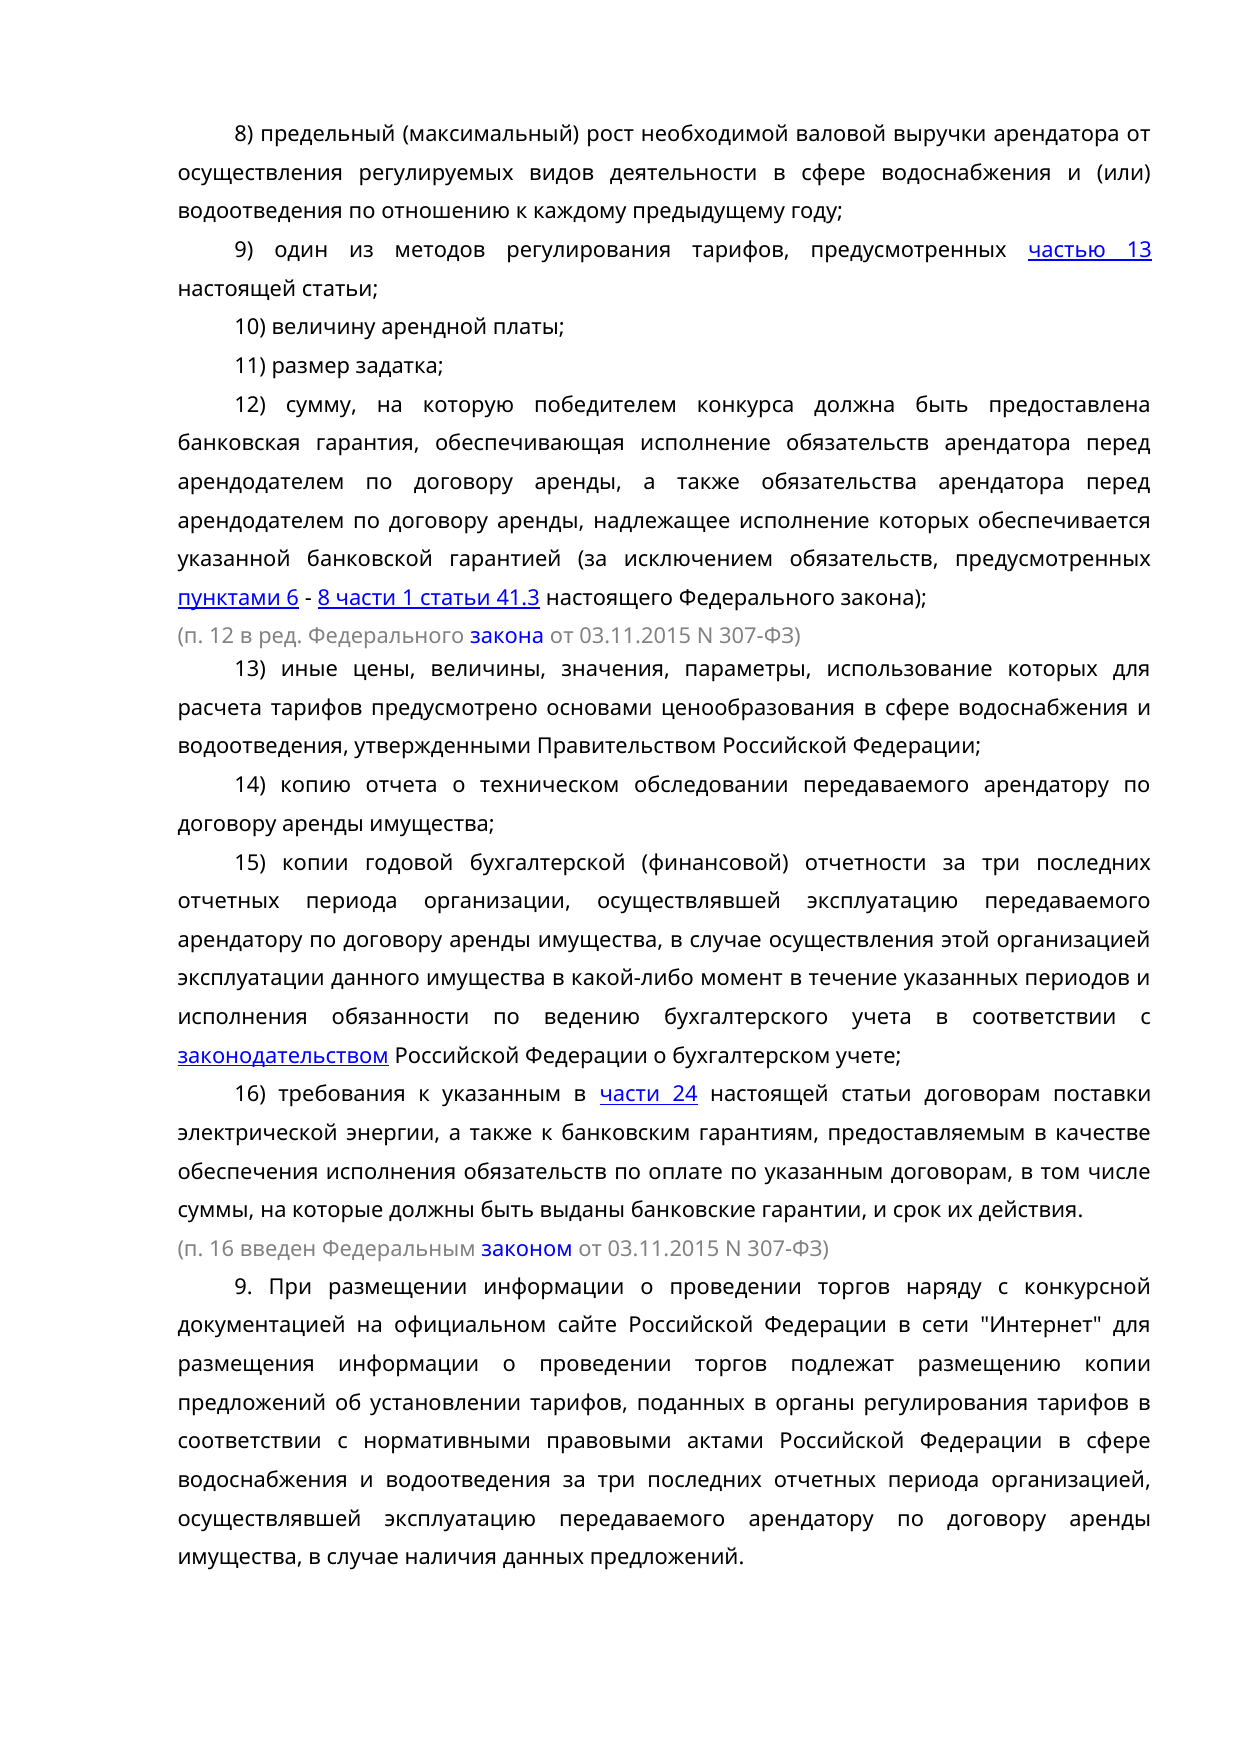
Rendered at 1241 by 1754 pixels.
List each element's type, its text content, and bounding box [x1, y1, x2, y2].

text 14) копию отчета о техническом обследовании передаваемого арендатору по договору аренды имущества; [177, 769, 1152, 838]
text 9) один из методов регулирования тарифов, предусмотренных частью 13 настоящей статьи; [177, 234, 1152, 302]
text 11) размер задатка; [177, 350, 1152, 380]
text 15) копии годовой бухгалтерской (финансовой) отчетности за три последних отчетных периода организации, осуществлявшей эксплуатацию передаваемого арендатору по договору аренды имущества, в случае осуществления этой организацией эксплуатации данного имущества в какой-либо момент в течение указанных периодов и исполнения обязанности по ведению бухгалтерского учета в соответствии с законодательством Российской Федерации о бухгалтерском учете; [177, 846, 1152, 1069]
text 16) требования к указанным в части 24 настоящей статьи договорам поставки электрической энергии, а также к банковским гарантиям, предоставляемым в качестве обеспечения исполнения обязательств по оплате по указанным договорам, в том числе суммы, на которые должны быть выданы банковские гарантии, и срок их действия. [177, 1078, 1152, 1224]
text (п. 16 введен Федеральным законом от 03.11.2015 N 307-ФЗ) [177, 1233, 1152, 1263]
text 9. При размещении информации о проведении торгов наряду с конкурсной документацией на официальном сайте Российской Федерации в сети "Интернет" для размещения информации о проведении торгов подлежат размещению копии предложений об установлении тарифов, поданных в органы регулирования тарифов в соответствии с нормативными правовыми актами Российской Федерации в сфере водоснабжения и водоотведения за три последних отчетных периода организацией, осуществлявшей эксплуатацию передаваемого арендатору по договору аренды имущества, в случае наличия данных предложений. [177, 1271, 1152, 1571]
text 8) предельный (максимальный) рост необходимой валовой выручки арендатора от осуществления регулируемых видов деятельности в сфере водоснабжения и (или) водоотведения по отношению к каждому предыдущему году; [177, 118, 1152, 225]
text (п. 12 в ред. Федерального закона от 03.11.2015 N 307-ФЗ) [177, 621, 1152, 650]
text 13) иные цены, величины, значения, параметры, использование которых для расчета тарифов предусмотрено основами ценообразования в сфере водоснабжения и водоотведения, утвержденными Правительством Российской Федерации; [177, 653, 1152, 760]
text 10) величину арендной платы; [177, 311, 1152, 341]
text 12) сумму, на которую победителем конкурса должна быть предоставлена банковская гарантия, обеспечивающая исполнение обязательств арендатора перед арендодателем по договору аренды, а также обязательства арендатора перед арендодателем по договору аренды, надлежащее исполнение которых обеспечивается указанной банковской гарантией (за исключением обязательств, предусмотренных пунктами 6 - 8 части 1 статьи 41.3 настоящего Федерального закона); [177, 389, 1152, 612]
